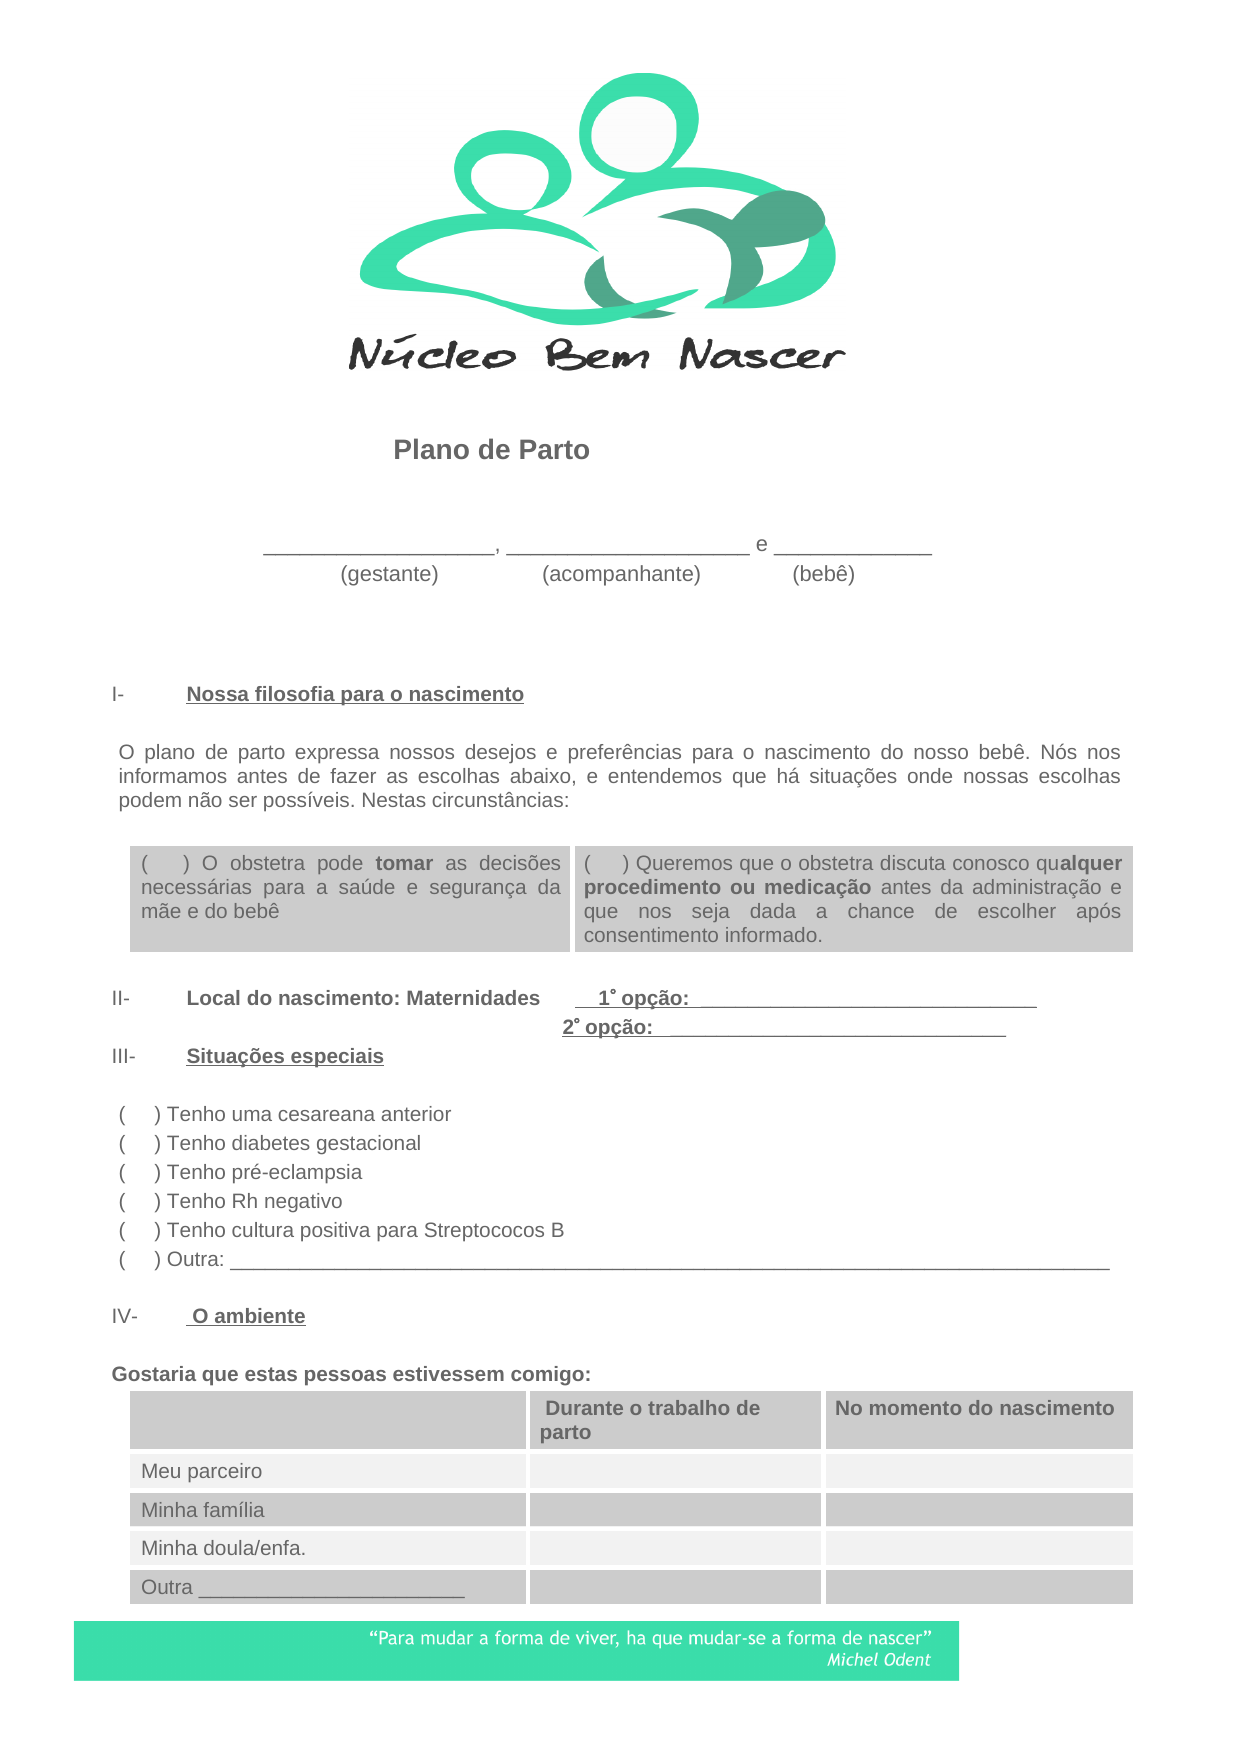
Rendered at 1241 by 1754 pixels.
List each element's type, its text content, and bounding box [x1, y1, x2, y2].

text O plano de parto expressa nossos desejos e preferências para o nascimento do nosso bebê. Nós nos informamos antes de fazer as escolhas abaixo, e entendemos que há situações onde nossas escolhas podem não ser possíveis. Nestas circunstâncias: [118, 740, 1122, 812]
text ( ) Tenho pré-eclampsia [118, 1159, 1122, 1183]
table_cell Outra _______________________ [130, 1570, 526, 1604]
text ( ) Tenho diabetes gestacional [118, 1131, 1122, 1154]
text Gostaria que estas pessoas estivessem comigo: [111, 1362, 1122, 1386]
text ( ) Tenho Rh negativo [118, 1188, 1122, 1212]
list O ambiente [111, 1304, 1122, 1328]
table_cell [530, 1454, 821, 1488]
table_header [130, 1391, 526, 1449]
table_cell [530, 1493, 821, 1526]
table_cell [826, 1493, 1133, 1526]
table_header ( ) Queremos que o obstetra discuta conosco qualquer procedimento ou medicação antes da administração e que nos seja dada a chance de escolher após consentimento informado. [575, 846, 1133, 952]
list Situações especiais [111, 1044, 1122, 1068]
table_cell Minha doula/enfa. [130, 1531, 526, 1565]
text (gestante) (acompanhante) (bebê) [74, 561, 1122, 586]
table_cell [826, 1570, 1133, 1604]
picture [73, 1621, 960, 1681]
text ___________________, ____________________ e _____________ [74, 531, 1122, 556]
table_header Durante o trabalho de parto [530, 1391, 821, 1449]
table_cell [530, 1531, 821, 1565]
text ( ) Tenho cultura positiva para Streptococos B [118, 1217, 1122, 1241]
table_cell [826, 1531, 1133, 1565]
table_cell Minha família [130, 1493, 526, 1526]
table_cell [826, 1454, 1133, 1488]
text ( ) Outra: ____________________________________________________________________________ [118, 1246, 1122, 1270]
list Nossa filosofia para o nascimento [111, 682, 1122, 706]
text 2° opção: _____________________________ [186, 1015, 1122, 1039]
table_header No momento do nascimento [826, 1391, 1133, 1449]
text Plano de Parto [74, 433, 1122, 466]
text ( ) Tenho uma cesareana anterior [118, 1102, 1122, 1126]
table_cell Meu parceiro [130, 1454, 526, 1488]
list Local do nascimento: Maternidades 1° opção: _____________________________ [111, 986, 1122, 1010]
picture [348, 73, 846, 371]
table_header ( ) O obstetra pode tomar as decisões necessárias para a saúde e segurança da mãe e do bebê [130, 846, 570, 952]
table_cell [530, 1570, 821, 1604]
